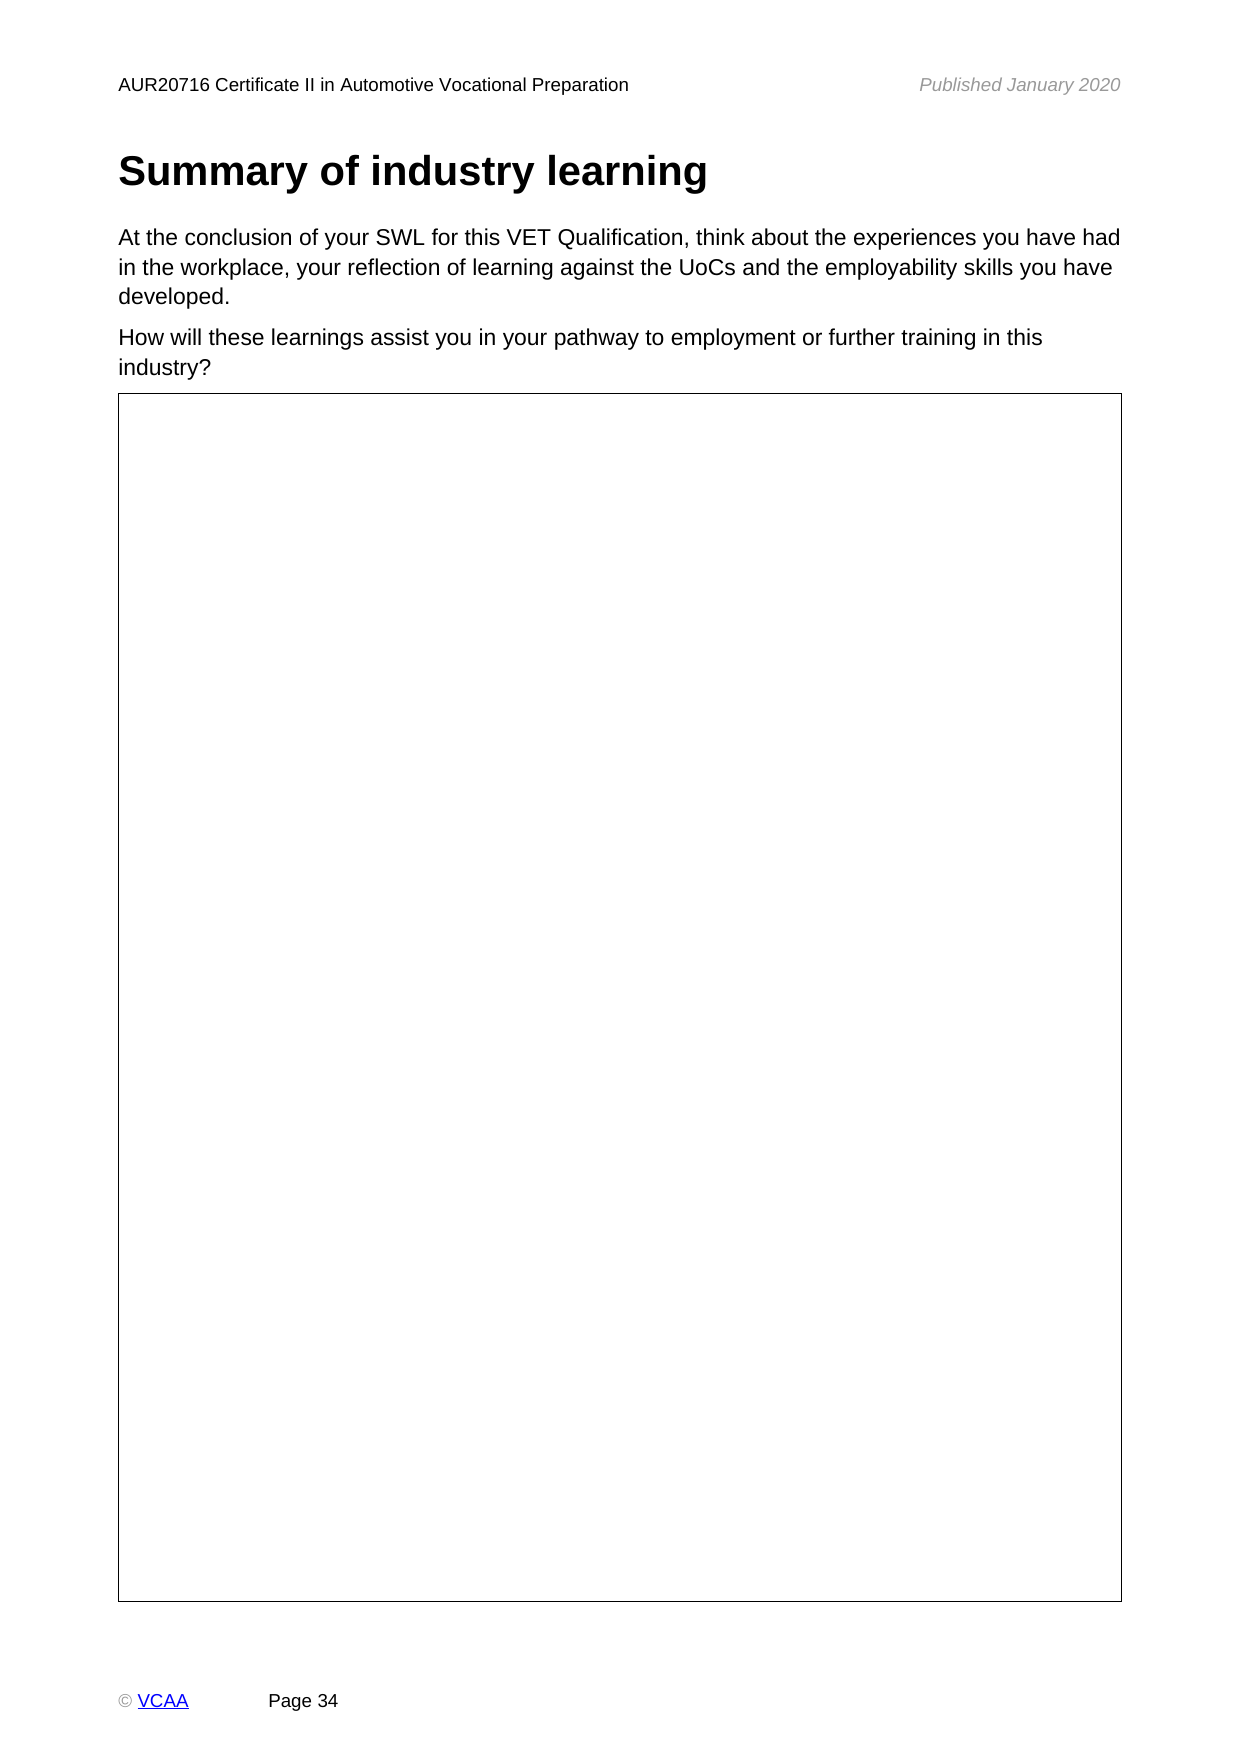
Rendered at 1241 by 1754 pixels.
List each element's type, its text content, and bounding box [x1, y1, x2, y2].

text How will these learnings assist you in your pathway to employment or further training in this industry? [118, 322, 1122, 381]
subtitle Summary of industry learning [118, 147, 1122, 194]
table_header [119, 394, 1121, 1601]
text At the conclusion of your SWL for this VET Qualification, think about the experiences you have had in the workplace, your reflection of learning against the UoCs and the employability skills you have developed. [118, 222, 1122, 310]
